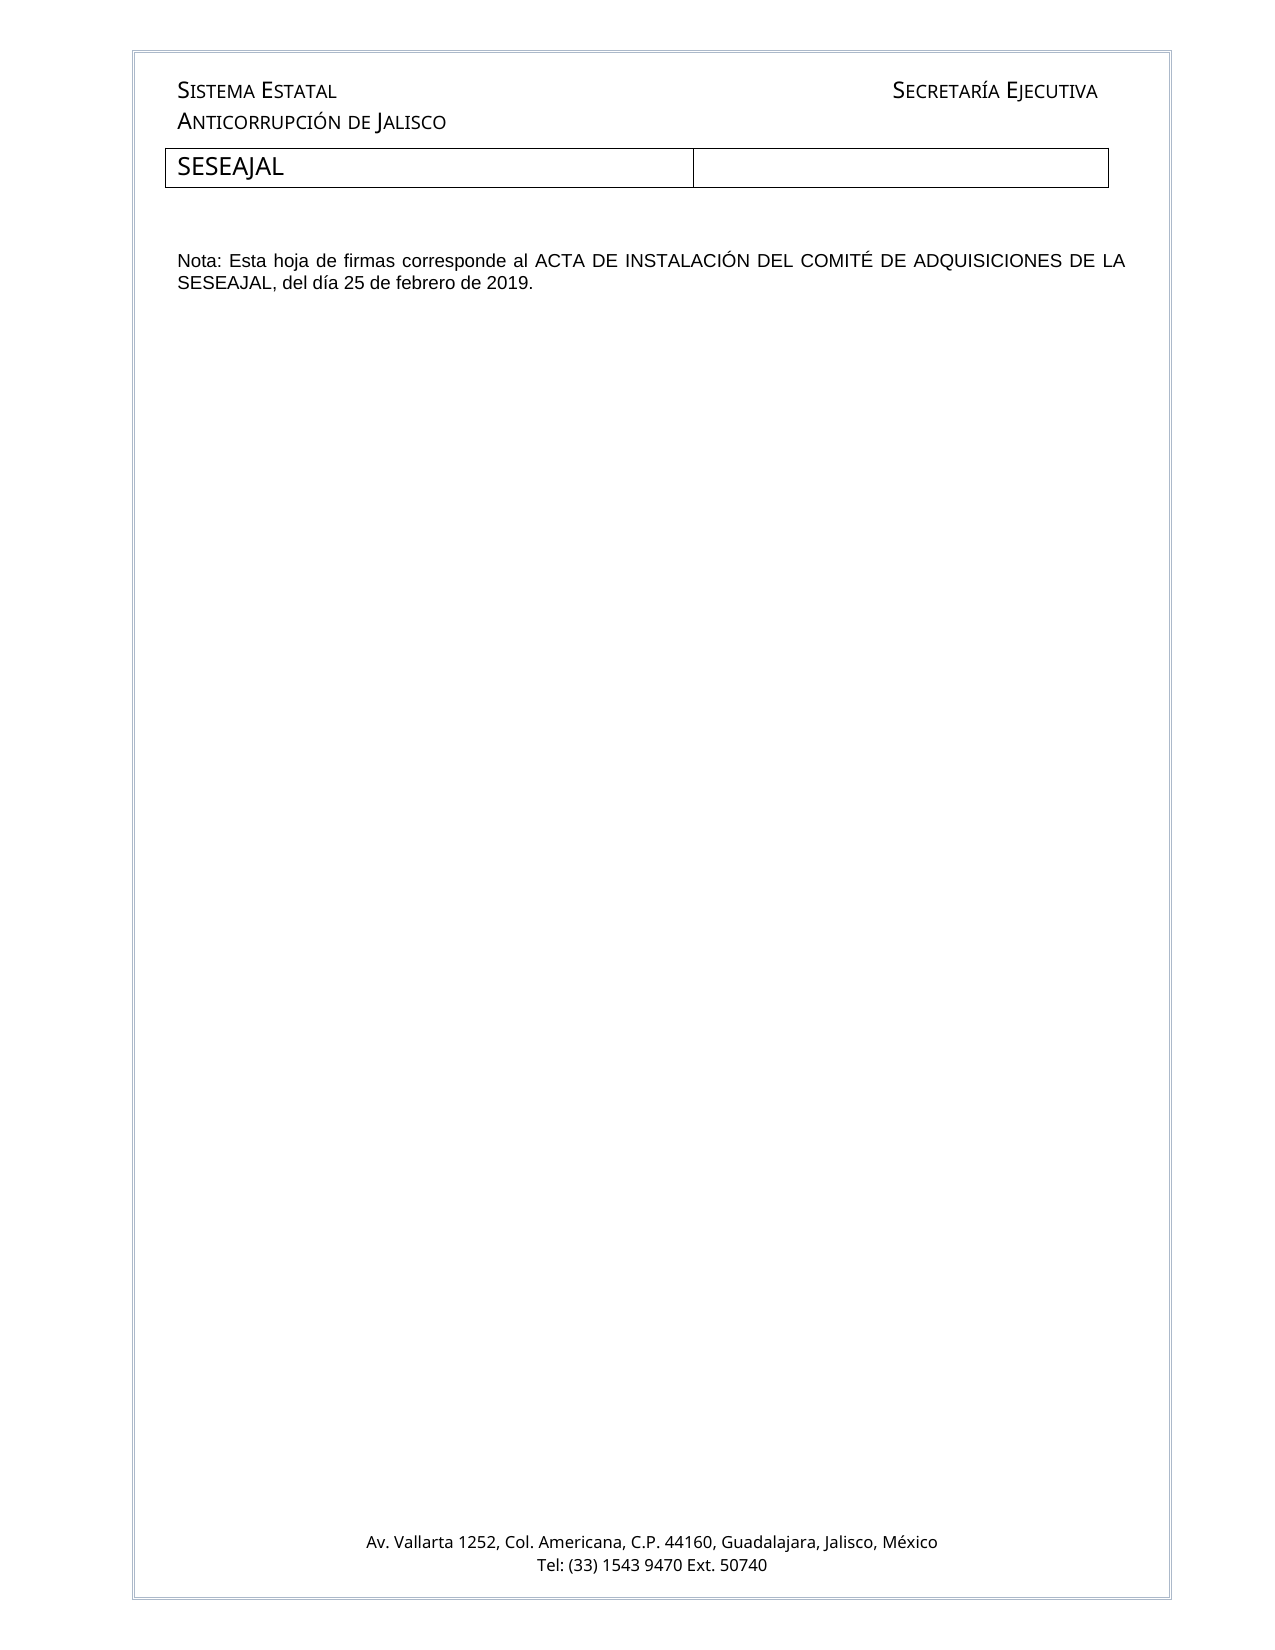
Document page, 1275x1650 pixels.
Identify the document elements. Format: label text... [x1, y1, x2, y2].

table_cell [166, 149, 693, 187]
table_cell [694, 149, 1108, 187]
text Nota: Esta hoja de firmas corresponde al ACTA DE INSTALACIÓN DEL COMITÉ DE ADQUISICIONES DE LA SESEAJAL, del día 25 de febrero de 2019. [177, 250, 1127, 293]
